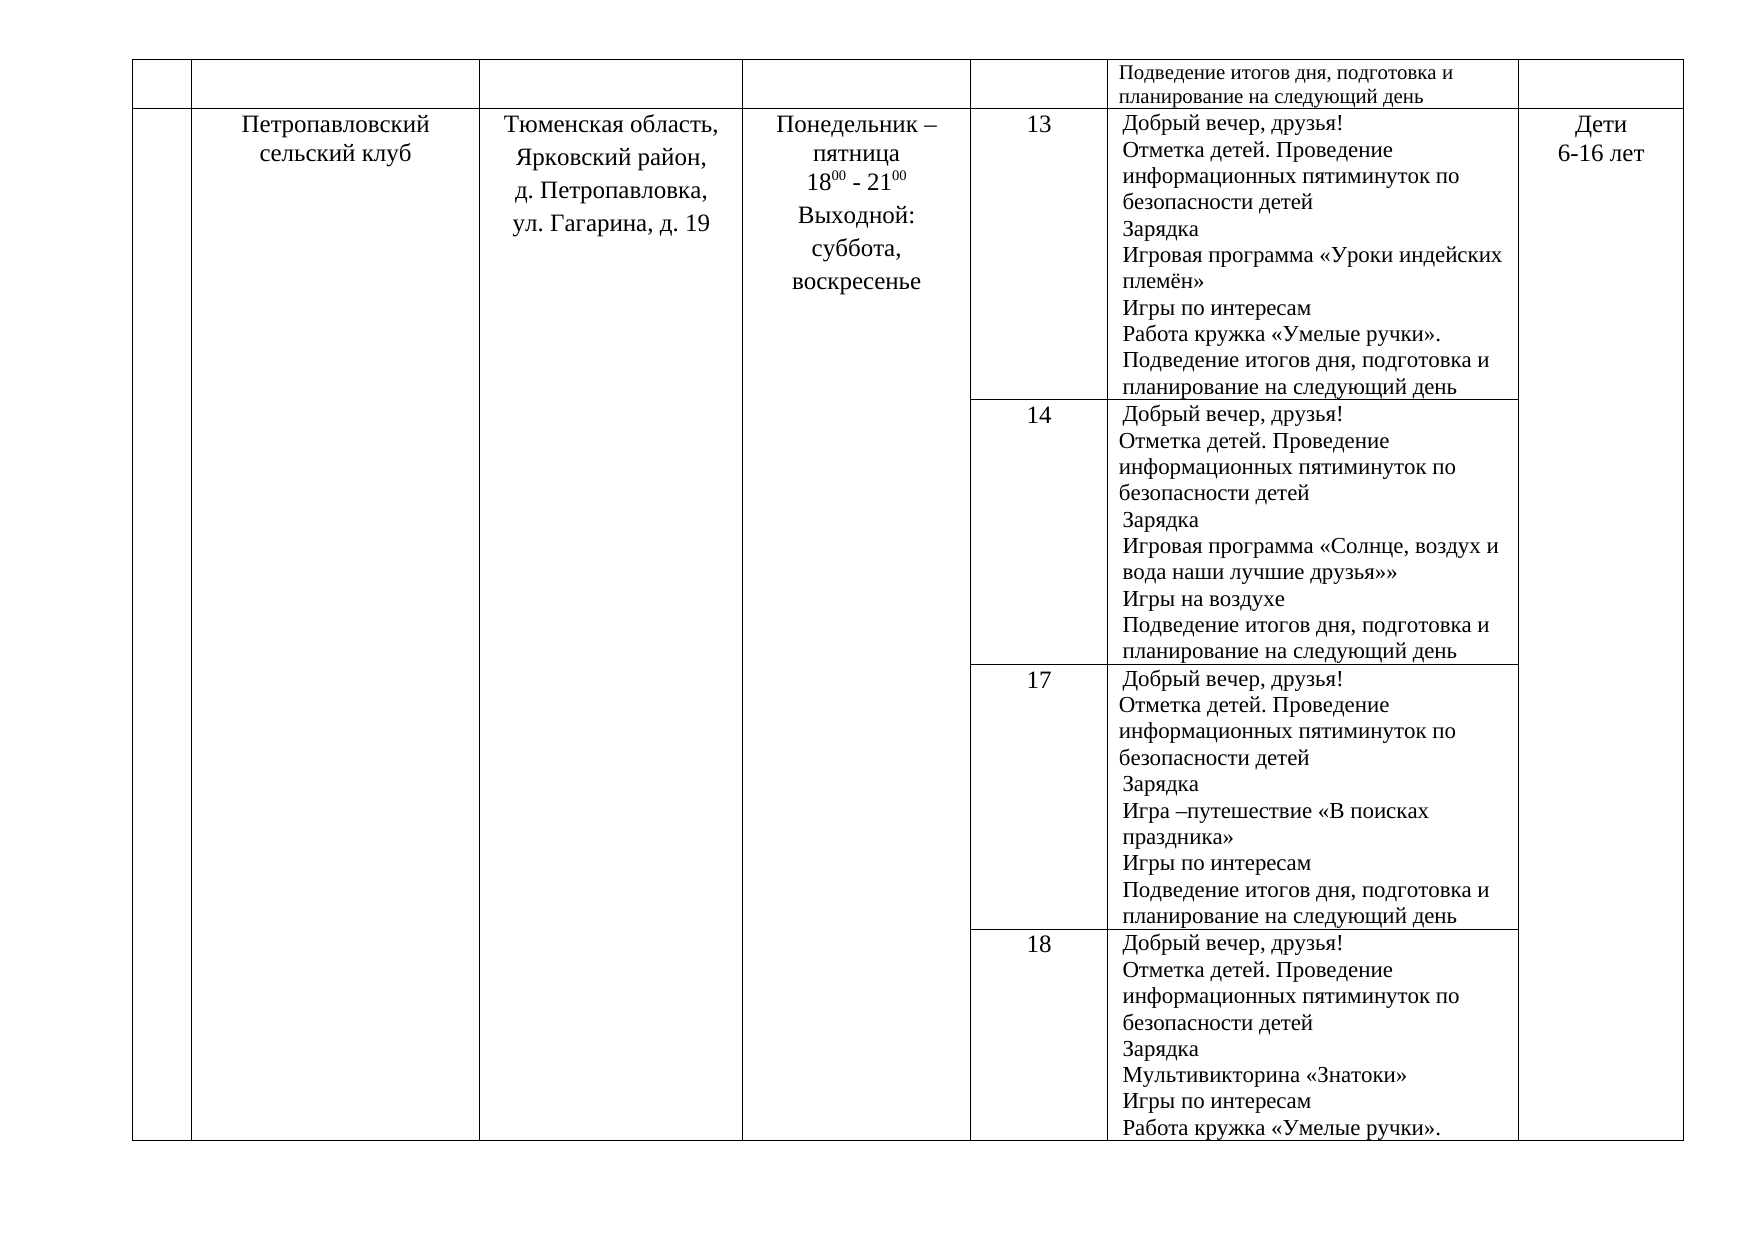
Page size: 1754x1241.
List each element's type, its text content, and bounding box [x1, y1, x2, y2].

table_cell Понедельник – пятница 1800 - 2100 Выходной: суббота, воскресенье [743, 109, 970, 1140]
table_cell Добрый вечер, друзья! Отметка детей. Проведение информационных пятиминуток по безопасности детей Зарядка Игровая программа «Солнце, воздух и вода наши лучшие друзья»» Игры на воздухе Подведение итогов дня, подготовка и планирование на следующий день [1108, 400, 1518, 664]
table_cell [133, 109, 191, 1140]
table_cell Добрый вечер, друзья! Отметка детей. Проведение информационных пятиминуток по безопасности детей Зарядка Игровая программа «Уроки индейских племён» Игры по интересам Работа кружка «Умелые ручки». Подведение итогов дня, подготовка и планирование на следующий день [1108, 109, 1518, 399]
table_cell 12 [971, 60, 1107, 108]
table_cell 17 [971, 665, 1107, 928]
table_cell 18 [971, 930, 1107, 1140]
table_cell Дети 6-16 лет [1519, 109, 1683, 1140]
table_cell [1108, 930, 1518, 1140]
table_cell Петропавловский сельский клуб [192, 109, 479, 1140]
table_cell Добрый вечер, друзья! Отметка детей. Проведение информационных пятиминуток по безопасности детей Зарядка Игра –путешествие «В поисках праздника» Игры по интересам Подведение итогов дня, подготовка и планирование на следующий день [1108, 665, 1518, 928]
table_cell 13 [971, 109, 1107, 399]
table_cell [1108, 60, 1518, 108]
table_cell Тюменская область, Ярковский район, д. Петропавловка, ул. Гагарина, д. 19 [480, 109, 742, 1140]
table_cell 14 [971, 400, 1107, 664]
